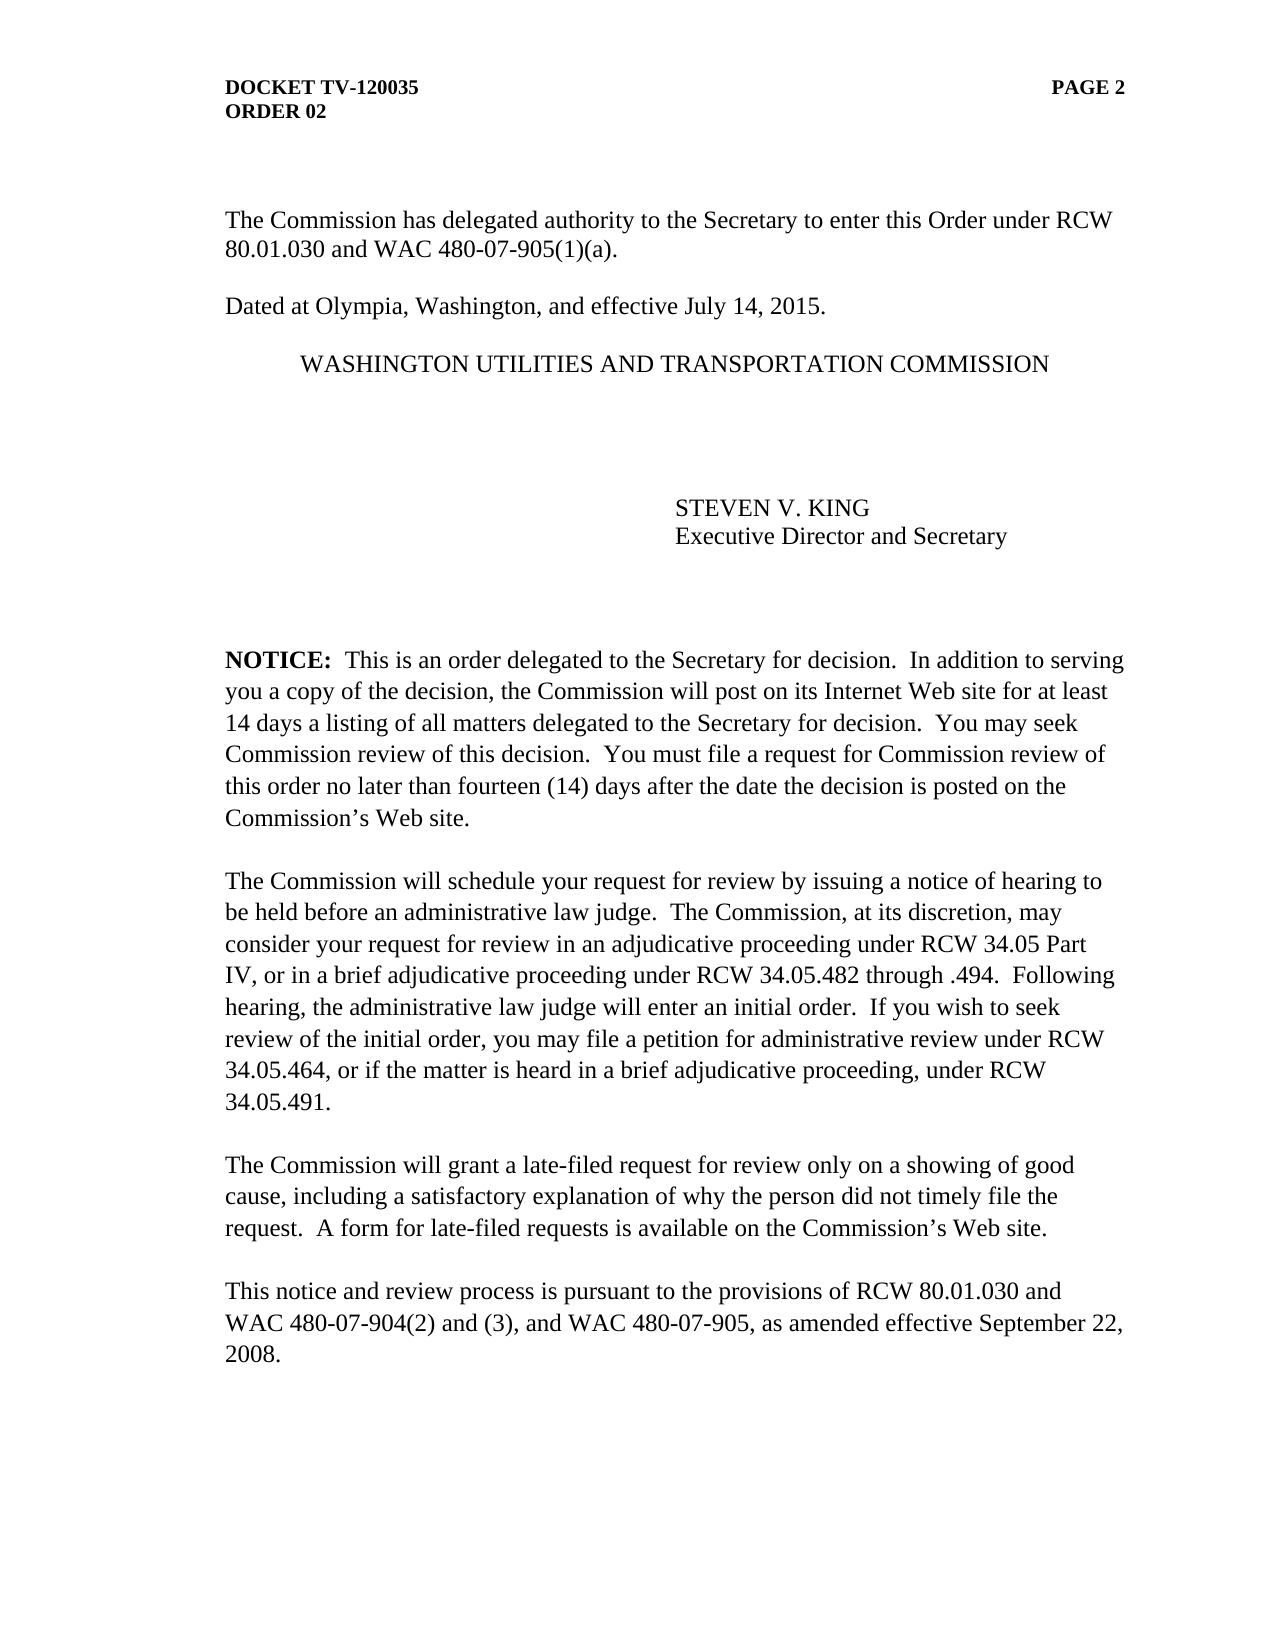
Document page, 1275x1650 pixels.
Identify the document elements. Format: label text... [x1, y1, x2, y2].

text The Commission has delegated authority to the Secretary to enter this Order under RCW 80.01.030 and WAC 480-07-905(1)(a). [225, 205, 1125, 263]
text The Commission will schedule your request for review by issuing a notice of hearing to be held before an administrative law judge. The Commission, at its discretion, may consider your request for review in an adjudicative proceeding under RCW 34.05 Part IV, or in a brief adjudicative proceeding under RCW 34.05.482 through .494. Following hearing, the administrative law judge will enter an initial order. If you wish to seek review of the initial order, you may file a petition for administrative review under RCW 34.05.464, or if the matter is heard in a brief adjudicative proceeding, under RCW 34.05.491. [225, 866, 1125, 1116]
text Dated at Olympia, Washington, and effective July 14, 2015. [225, 291, 1125, 320]
text Executive Director and Secretary [225, 521, 1125, 550]
text This notice and review process is pursuant to the provisions of RCW 80.01.030 and WAC 480-07-904(2) and (3), and WAC 480-07-905, as amended effective September 22, 2008. [225, 1276, 1125, 1368]
text The Commission will grant a late-filed request for review only on a showing of good cause, including a satisfactory explanation of why the person did not timely file the request. A form for late-filed requests is available on the Commission’s Web site. [225, 1150, 1125, 1242]
text NOTICE: This is an order delegated to the Secretary for decision. In addition to serving you a copy of the decision, the Commission will post on its Internet Web site for at least 14 days a listing of all matters delegated to the Secretary for decision. You may seek Commission review of this decision. You must file a request for Commission review of this order no later than fourteen (14) days after the date the decision is posted on the Commission’s Web site. [225, 645, 1125, 831]
text STEVEN V. KING [225, 493, 1125, 521]
subtitle UTILITIES AND TRANSPORTATION COMMISSION [225, 349, 1125, 378]
